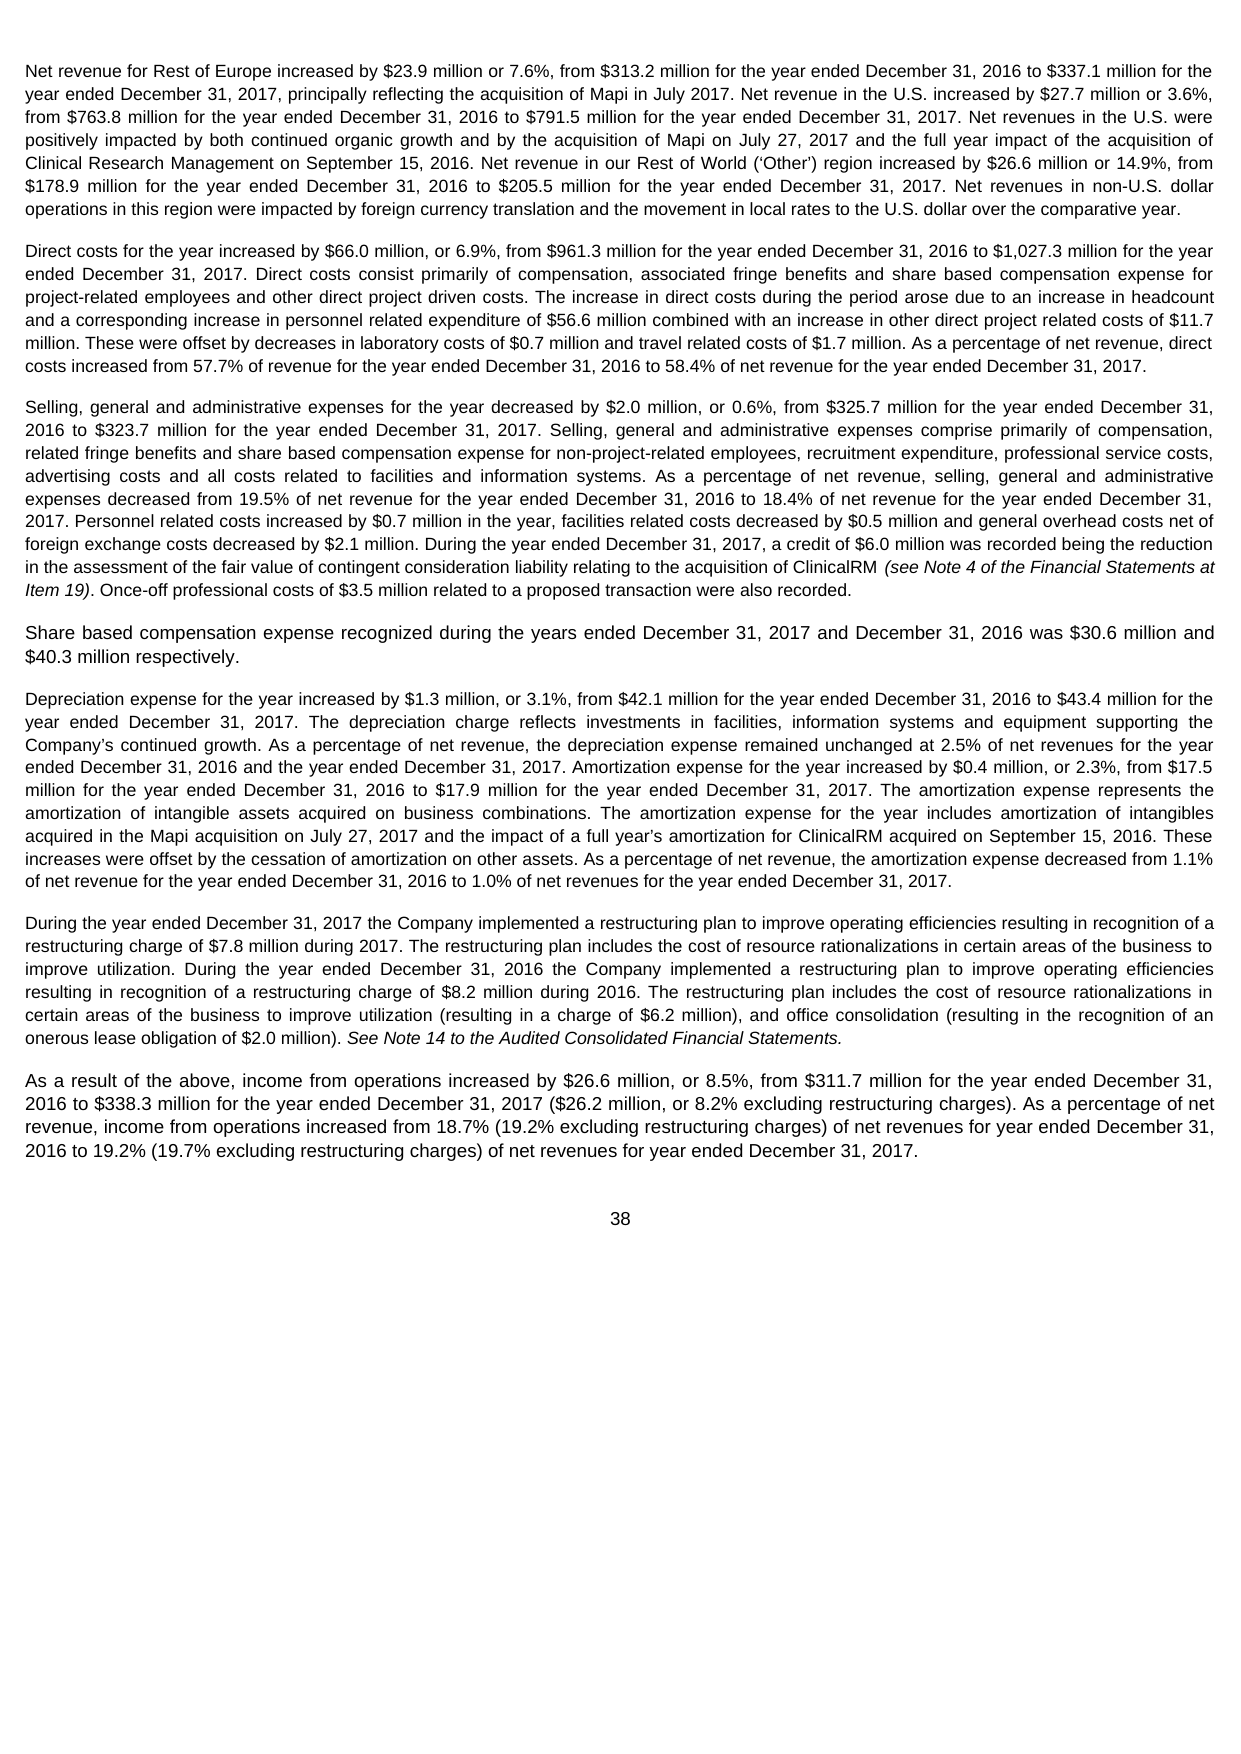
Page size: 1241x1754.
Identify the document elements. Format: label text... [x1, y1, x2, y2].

text Net revenue for Rest of Europe increased by $23.9 million or 7.6%, from $313.2 million for the year ended December 31, 2016 to $337.1 million for the year ended December 31, 2017, principally reflecting the acquisition of Mapi in July 2017. Net revenue in the U.S. increased by $27.7 million or 3.6%, from $763.8 million for the year ended December 31, 2016 to $791.5 million for the year ended December 31, 2017. Net revenues in the U.S. were positively impacted by both continued organic growth and by the acquisition of Mapi on July 27, 2017 and the full year impact of the acquisition of Clinical Research Management on September 15, 2016. Net revenue in our Rest of World (‘Other’) region increased by $26.6 million or 14.9%, from $178.9 million for the year ended December 31, 2016 to $205.5 million for the year ended December 31, 2017. Net revenues in non-U.S. dollar operations in this region were impacted by foreign currency translation and the movement in local rates to the U.S. dollar over the comparative year. [25, 61, 1215, 219]
text 38 [25, 1207, 1215, 1229]
text Share based compensation expense recognized during the years ended December 31, 2017 and December 31, 2016 was $30.6 million and $40.3 million respectively. [25, 621, 1215, 668]
text Direct costs for the year increased by $66.0 million, or 6.9%, from $961.3 million for the year ended December 31, 2016 to $1,027.3 million for the year ended December 31, 2017. Direct costs consist primarily of compensation, associated fringe benefits and share based compensation expense for project-related employees and other direct project driven costs. The increase in direct costs during the period arose due to an increase in headcount and a corresponding increase in personnel related expenditure of $56.6 million combined with an increase in other direct project related costs of $11.7 million. These were offset by decreases in laboratory costs of $0.7 million and travel related costs of $1.7 million. As a percentage of net revenue, direct costs increased from 57.7% of revenue for the year ended December 31, 2016 to 58.4% of net revenue for the year ended December 31, 2017. [25, 241, 1215, 376]
text Depreciation expense for the year increased by $1.3 million, or 3.1%, from $42.1 million for the year ended December 31, 2016 to $43.4 million for the year ended December 31, 2017. The depreciation charge reflects investments in facilities, information systems and equipment supporting the Company’s continued growth. As a percentage of net revenue, the depreciation expense remained unchanged at 2.5% of net revenues for the year ended December 31, 2016 and the year ended December 31, 2017. Amortization expense for the year increased by $0.4 million, or 2.3%, from $17.5 million for the year ended December 31, 2016 to $17.9 million for the year ended December 31, 2017. The amortization expense represents the amortization of intangible assets acquired on business combinations. The amortization expense for the year includes amortization of intangibles acquired in the Mapi acquisition on July 27, 2017 and the impact of a full year’s amortization for ClinicalRM acquired on September 15, 2016. These increases were offset by the cessation of amortization on other assets. As a percentage of net revenue, the amortization expense decreased from 1.1% of net revenue for the year ended December 31, 2016 to 1.0% of net revenues for the year ended December 31, 2017. [25, 689, 1215, 892]
text As a result of the above, income from operations increased by $26.6 million, or 8.5%, from $311.7 million for the year ended December 31, 2016 to $338.3 million for the year ended December 31, 2017 ($26.2 million, or 8.2% excluding restructuring charges). As a percentage of net revenue, income from operations increased from 18.7% (19.2% excluding restructuring charges) of net revenues for year ended December 31, 2016 to 19.2% (19.7% excluding restructuring charges) of net revenues for year ended December 31, 2017. [25, 1070, 1215, 1161]
text During the year ended December 31, 2017 the Company implemented a restructuring plan to improve operating efficiencies resulting in recognition of a restructuring charge of $7.8 million during 2017. The restructuring plan includes the cost of resource rationalizations in certain areas of the business to improve utilization. During the year ended December 31, 2016 the Company implemented a restructuring plan to improve operating efficiencies resulting in recognition of a restructuring charge of $8.2 million during 2016. The restructuring plan includes the cost of resource rationalizations in certain areas of the business to improve utilization (resulting in a charge of $6.2 million), and office consolidation (resulting in the recognition of an onerous lease obligation of $2.0 million). See Note 14 to the Audited Consolidated Financial Statements. [25, 913, 1215, 1048]
text Selling, general and administrative expenses for the year decreased by $2.0 million, or 0.6%, from $325.7 million for the year ended December 31, 2016 to $323.7 million for the year ended December 31, 2017. Selling, general and administrative expenses comprise primarily of compensation, related fringe benefits and share based compensation expense for non-project-related employees, recruitment expenditure, professional service costs, advertising costs and all costs related to facilities and information systems. As a percentage of net revenue, selling, general and administrative expenses decreased from 19.5% of net revenue for the year ended December 31, 2016 to 18.4% of net revenue for the year ended December 31, 2017. Personnel related costs increased by $0.7 million in the year, facilities related costs decreased by $0.5 million and general overhead costs net of foreign exchange costs decreased by $2.1 million. During the year ended December 31, 2017, a credit of $6.0 million was recorded being the reduction in the assessment of the fair value of contingent consideration liability relating to the acquisition of ClinicalRM (see Note 4 of the Financial Statements at Item 19). Once-off professional costs of $3.5 million related to a proposed transaction were also recorded. [25, 397, 1215, 600]
